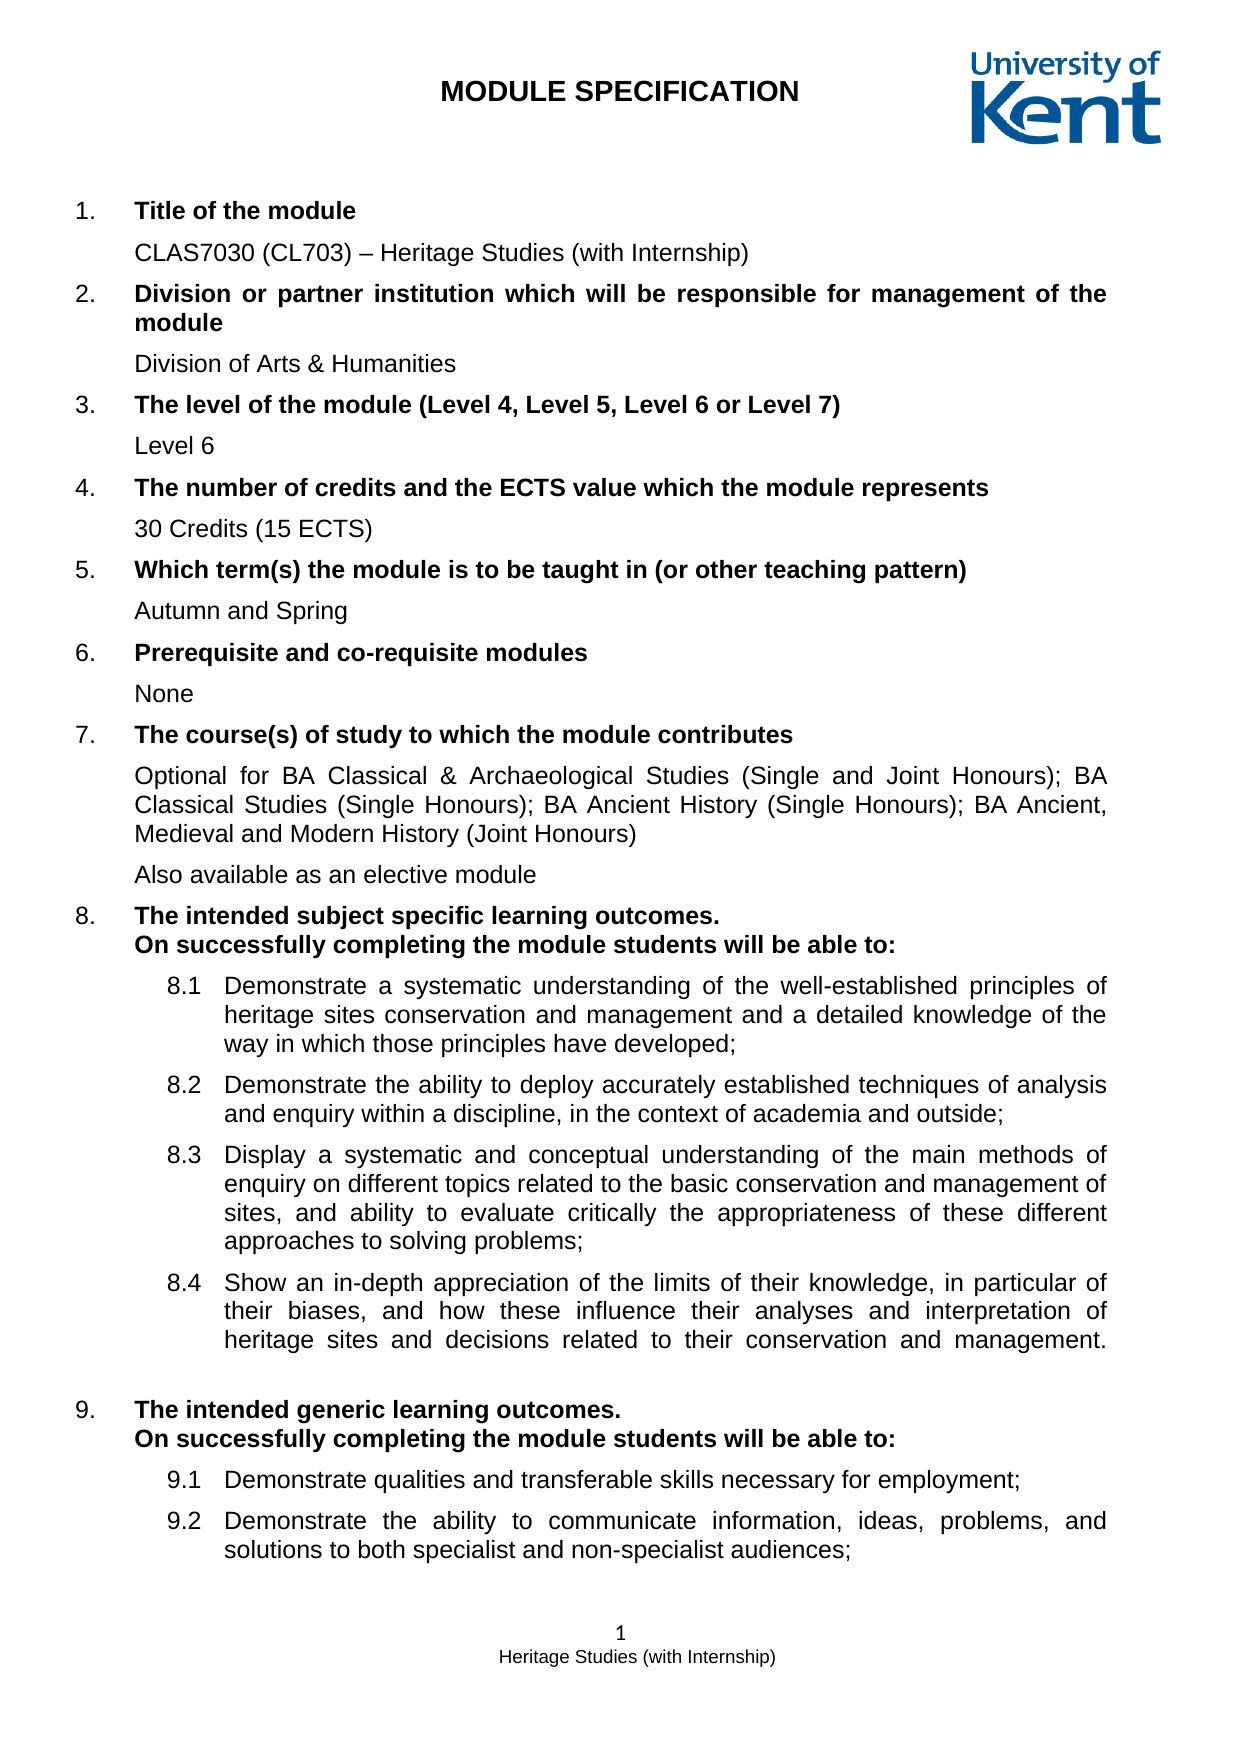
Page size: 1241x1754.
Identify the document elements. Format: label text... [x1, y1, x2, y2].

text 8.1 Demonstrate a systematic understanding of the well-established principles of heritage sites conservation and management and a detailed knowledge of the way in which those principles have developed; [167, 971, 1109, 1057]
text Also available as an elective module [134, 860, 1109, 889]
list The number of credits and the ECTS value which the module represents [75, 472, 1109, 501]
picture [970, 48, 1163, 145]
list The level of the module (Level 4, Level 5, Level 6 or Level 7) [75, 390, 1109, 419]
text 8.2 Demonstrate the ability to deploy accurately established techniques of analysis and enquiry within a discipline, in the context of academia and outside; [167, 1070, 1109, 1127]
list Title of the module [75, 196, 1109, 225]
text 8.3 Display a systematic and conceptual understanding of the main methods of enquiry on different topics related to the basic conservation and management of sites, and ability to evaluate critically the appropriateness of these different approaches to solving problems; [167, 1140, 1109, 1255]
text None [134, 679, 1109, 707]
text Level 6 [134, 431, 1109, 460]
text 9.1 Demonstrate qualities and transferable skills necessary for employment; [167, 1465, 1109, 1494]
list The intended generic learning outcomes. On successfully completing the module students will be able to: [75, 1395, 1109, 1452]
list The course(s) of study to which the module contributes [75, 720, 1109, 749]
text Autumn and Spring [134, 596, 1109, 625]
list Prerequisite and co-requisite modules [75, 637, 1109, 666]
text 9.2 Demonstrate the ability to communicate information, ideas, problems, and solutions to both specialist and non-specialist audiences; [167, 1506, 1109, 1564]
list Division or partner institution which will be responsible for management of the module [75, 279, 1109, 336]
text CLAS7030 (CL703) – Heritage Studies (with Internship) [134, 237, 1109, 266]
text 8.4 Show an in-depth appreciation of the limits of their knowledge, in particular of their biases, and how these influence their analyses and interpretation of heritage sites and decisions related to their conservation and management. [167, 1267, 1109, 1382]
text Division of Arts & Humanities [134, 349, 1109, 377]
list Which term(s) the module is to be taught in (or other teaching pattern) [75, 555, 1109, 584]
text Optional for BA Classical & Archaeological Studies (Single and Joint Honours); BA Classical Studies (Single Honours); BA Ancient History (Single Honours); BA Ancient, Medieval and Modern History (Joint Honours) [134, 761, 1109, 847]
list The intended subject specific learning outcomes. On successfully completing the module students will be able to: [75, 901, 1109, 959]
text 30 Credits (15 ECTS) [134, 514, 1109, 542]
